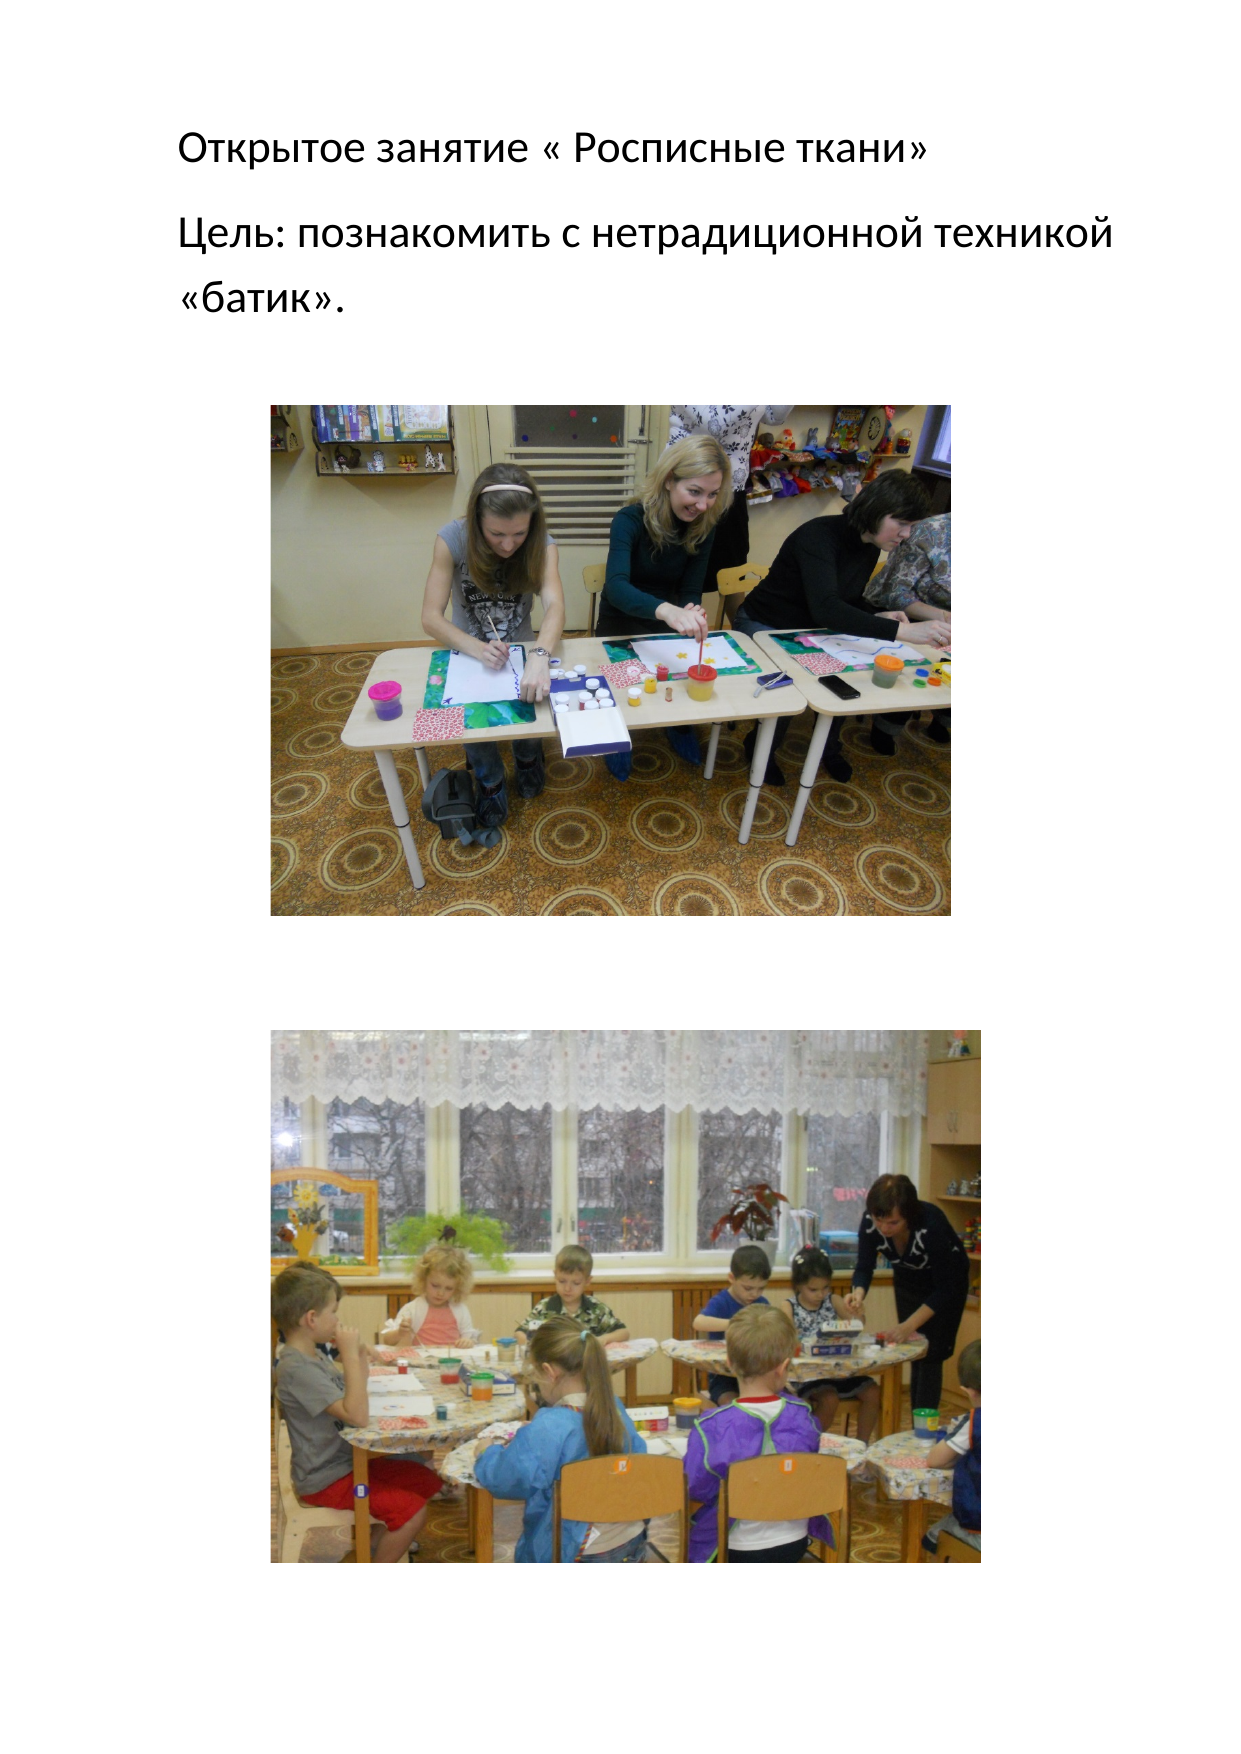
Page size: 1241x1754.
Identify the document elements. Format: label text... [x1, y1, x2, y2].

picture [270, 1030, 981, 1563]
text Цель: познакомить с нетрадиционной техникой «батик». [177, 203, 1152, 323]
text Открытое занятие « Росписные ткани» [177, 118, 1152, 174]
picture [270, 405, 951, 916]
